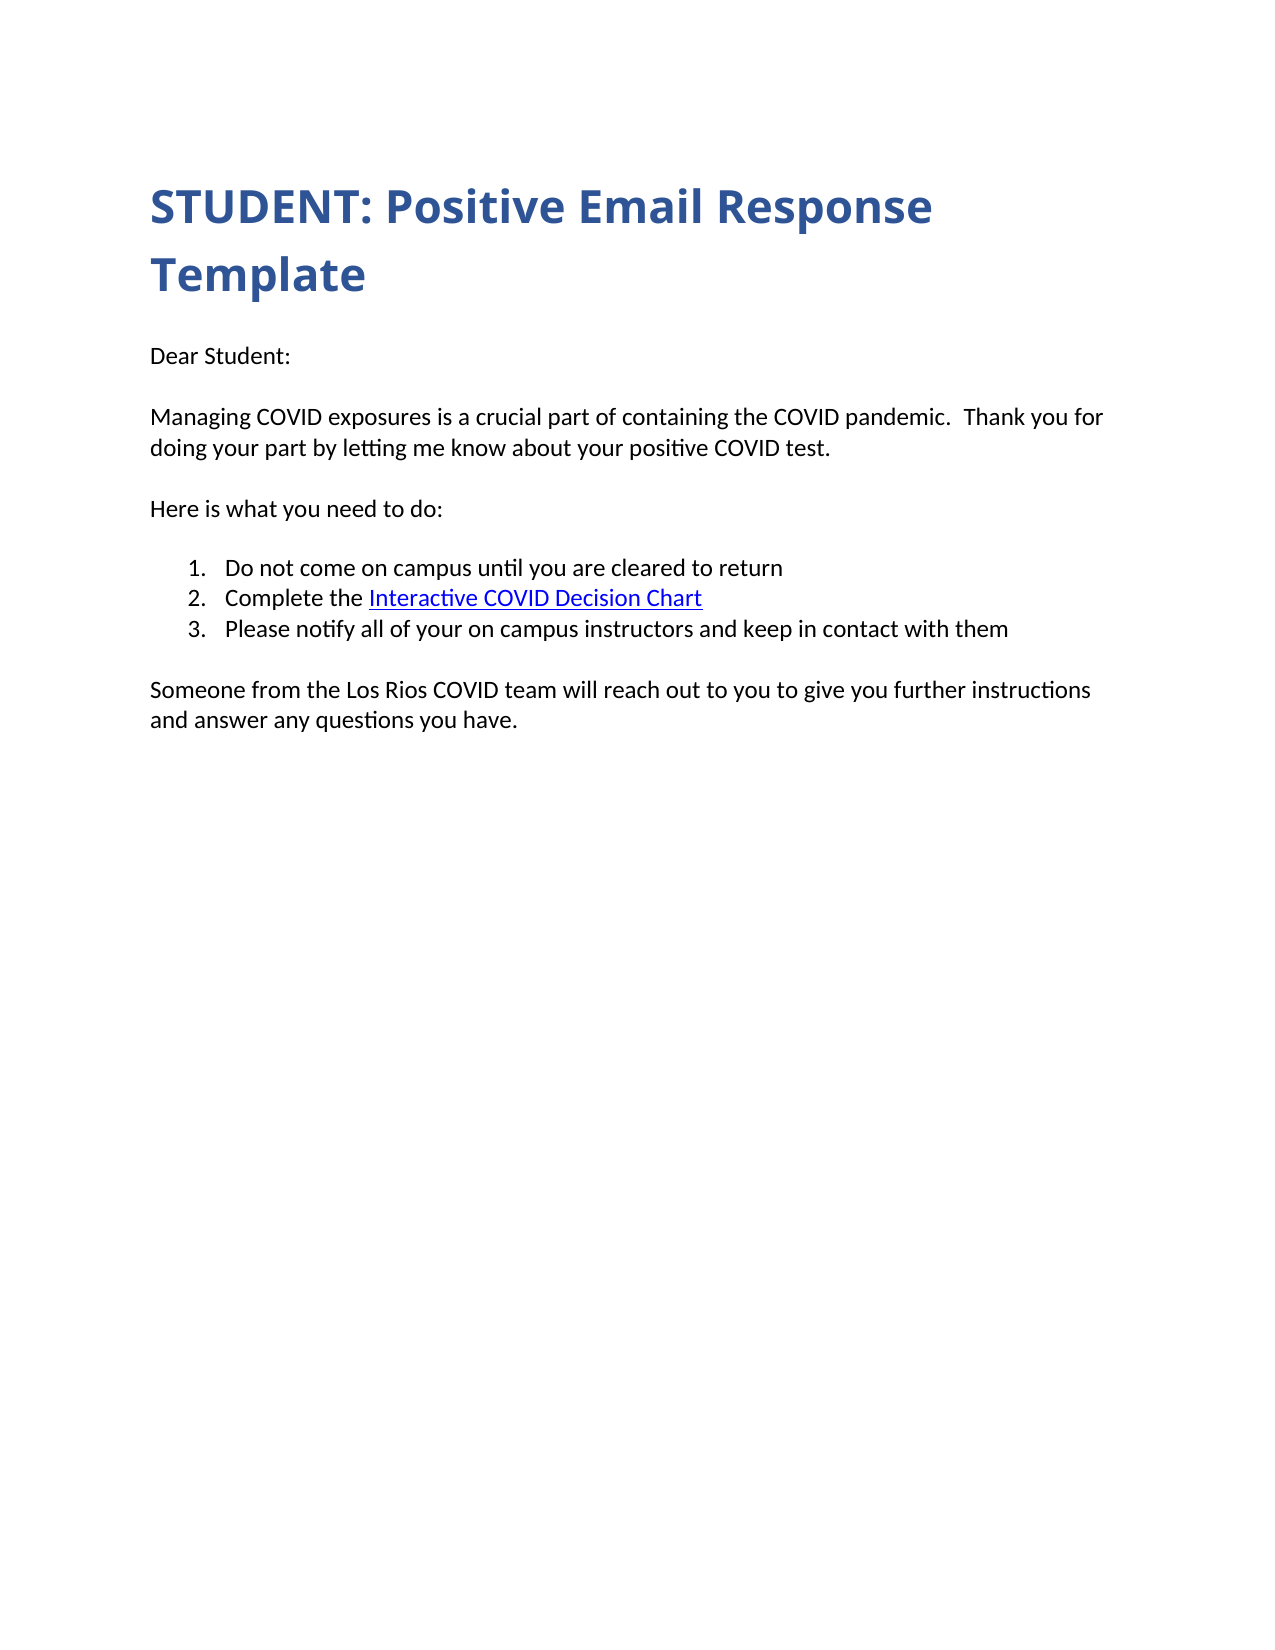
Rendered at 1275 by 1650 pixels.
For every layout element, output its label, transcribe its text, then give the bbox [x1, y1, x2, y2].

text Here is what you need to do: [150, 493, 1125, 523]
text Managing COVID exposures is a crucial part of containing the COVID pandemic. Thank you for doing your part by letting me know about your positive COVID test. [150, 401, 1125, 462]
text Dear Student: [150, 340, 1125, 371]
list Do not come on campus until you are cleared to return [187, 552, 1125, 582]
text Someone from the Los Rios COVID team will reach out to you to give you further instructions and answer any questions you have. [150, 674, 1125, 735]
list Please notify all of your on campus instructors and keep in contact with them [187, 613, 1125, 643]
list Complete the Interactive COVID Decision Chart [187, 582, 1125, 613]
subtitle STUDENT: Positive Email Response Template [150, 175, 1125, 305]
